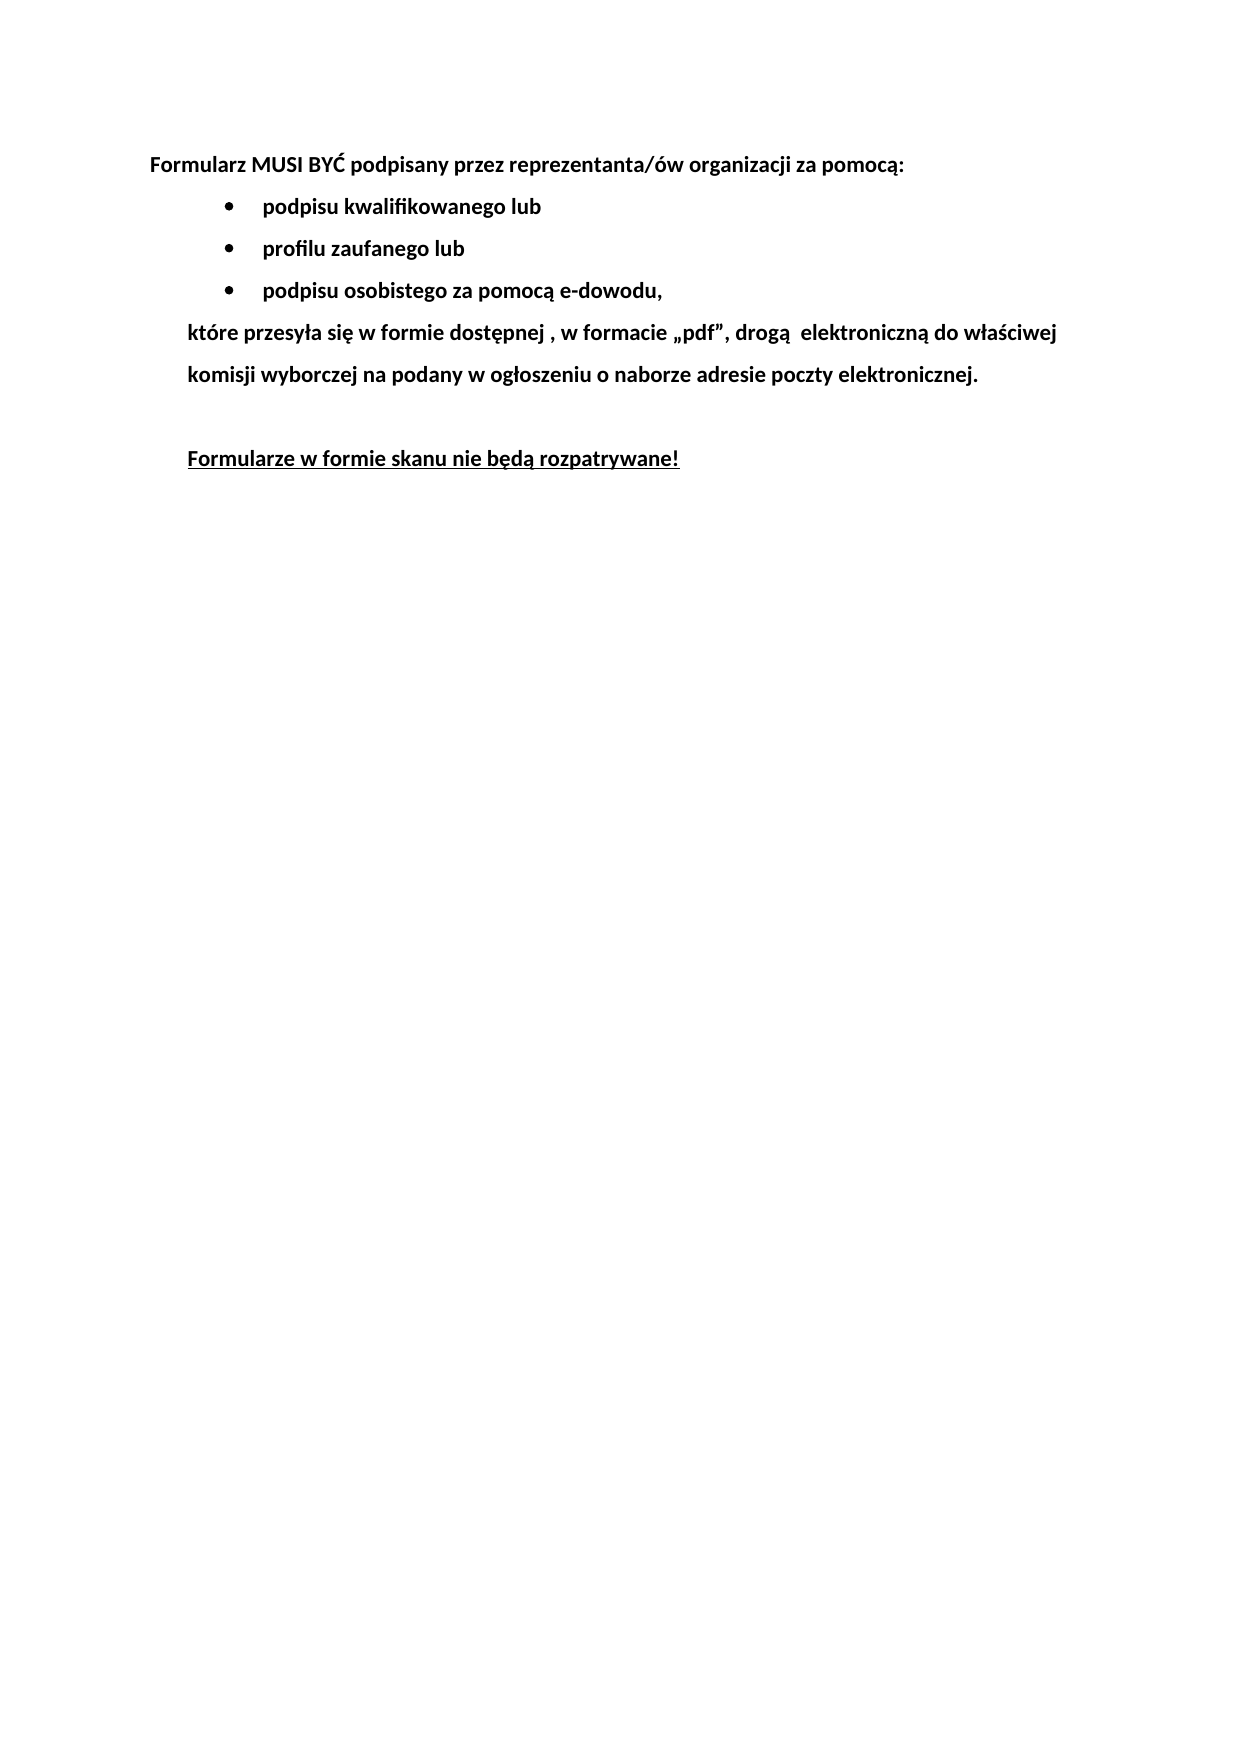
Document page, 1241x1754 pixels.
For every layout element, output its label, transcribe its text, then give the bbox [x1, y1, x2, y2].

text które przesyła się w formie dostępnej , w formacie „pdf”, drogą elektroniczną do właściwej komisji wyborczej na podany w ogłoszeniu o naborze adresie poczty elektronicznej. [187, 318, 1090, 388]
text Formularze w formie skanu nie będą rozpatrywane! [187, 444, 1090, 472]
list profilu zaufanego lub [225, 234, 1090, 262]
list podpisu osobistego za pomocą e-dowodu, [225, 276, 1090, 304]
text Formularz MUSI BYĆ podpisany przez reprezentanta/ów organizacji za pomocą: [150, 150, 1090, 178]
list podpisu kwalifikowanego lub [225, 192, 1090, 220]
